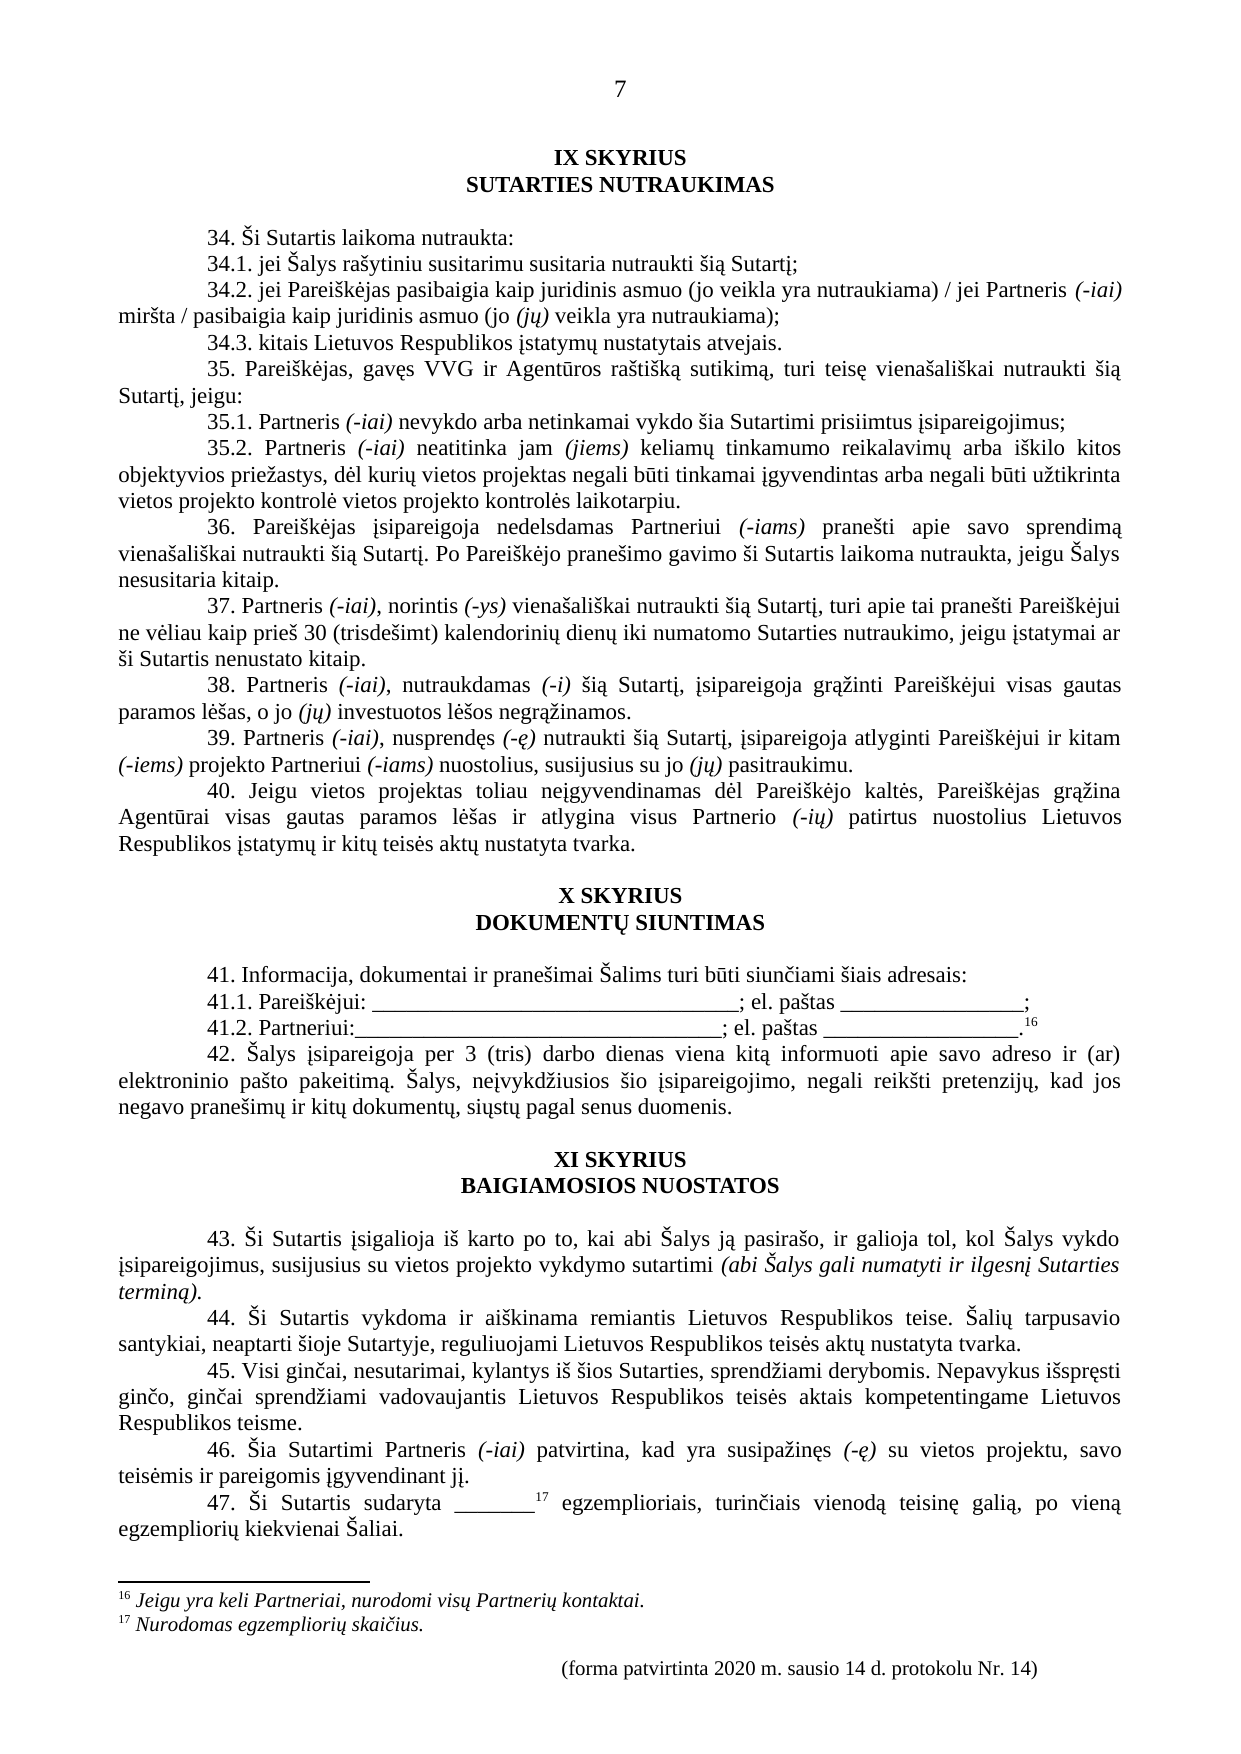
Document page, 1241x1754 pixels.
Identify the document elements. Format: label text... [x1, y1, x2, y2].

text 42. Šalys įsipareigoja per 3 (tris) darbo dienas viena kitą informuoti apie savo adreso ir (ar) elektroninio pašto pakeitimą. Šalys, neįvykdžiusios šio įsipareigojimo, negali reikšti pretenzijų, kad jos negavo pranešimų ir kitų dokumentų, siųstų pagal senus duomenis. [118, 1041, 1122, 1119]
list 46. Šia Sutartimi Partneris (-iai) patvirtina, kad yra susipažinęs (-ę) su vietos projektu, savo teisėmis ir pareigomis įgyvendinant jį. [118, 1436, 1122, 1488]
text 34.2. jei Pareiškėjas pasibaigia kaip juridinis asmuo (jo veikla yra nutraukiama) / jei Partneris (-iai) miršta / pasibaigia kaip juridinis asmuo (jo (jų) veikla yra nutraukiama); [118, 276, 1122, 329]
list 45. Visi ginčai, nesutarimai, kylantys iš šios Sutarties, sprendžiami derybomis. Nepavykus išspręsti ginčo, ginčai sprendžiami vadovaujantis Lietuvos Respublikos teisės aktais kompetentingame Lietuvos Respublikos teisme. [118, 1357, 1122, 1436]
text 37. Partneris (-iai), norintis (-ys) vienašališkai nutraukti šią Sutartį, turi apie tai pranešti Pareiškėjui ne vėliau kaip prieš 30 (trisdešimt) kalendorinių dienų iki numatomo Sutarties nutraukimo, jeigu įstatymai ar ši Sutartis nenustato kitaip. [118, 592, 1122, 672]
subtitle dokumentų SIUNTIMAS [118, 909, 1122, 935]
text 40. Jeigu vietos projektas toliau neįgyvendinamas dėl Pareiškėjo kaltės, Pareiškėjas grąžina Agentūrai visas gautas paramos lėšas ir atlygina visus Partnerio (-ių) patirtus nuostolius Lietuvos Respublikos įstatymų ir kitų teisės aktų nustatyta tvarka. [118, 777, 1122, 856]
subtitle Baigiamosios nuostatos [118, 1172, 1122, 1199]
subtitle XI SKYRIUS [118, 1146, 1122, 1172]
text 41.2. Partneriui:________________________________; el. paštas _________________. [118, 1014, 1122, 1041]
subtitle SUTARTIES NUTRAUKIMAS [118, 171, 1122, 197]
text 39. Partneris (-iai), nusprendęs (-ę) nutraukti šią Sutartį, įsipareigoja atlyginti Pareiškėjui ir kitam (-iems) projekto Partneriui (-iams) nuostolius, susijusius su jo (jų) pasitraukimu. [118, 724, 1122, 777]
list 47. Ši Sutartis sudaryta _______ egzemplioriais, turinčiais vienodą teisinę galią, po vieną egzempliorių kiekvienai Šaliai. [118, 1488, 1122, 1541]
list 43. Ši Sutartis įsigalioja iš karto po to, kai abi Šalys ją pasirašo, ir galioja tol, kol Šalys vykdo įsipareigojimus, susijusius su vietos projekto vykdymo sutartimi (abi Šalys gali numatyti ir ilgesnį Sutarties terminą). [118, 1225, 1122, 1304]
text 41.1. Pareiškėjui: ________________________________; el. paštas ________________; [118, 988, 1122, 1014]
text 34. Ši Sutartis laikoma nutraukta: [118, 223, 1122, 250]
list 44. Ši Sutartis vykdoma ir aiškinama remiantis Lietuvos Respublikos teise. Šalių tarpusavio santykiai, neaptarti šioje Sutartyje, reguliuojami Lietuvos Respublikos teisės aktų nustatyta tvarka. [118, 1304, 1122, 1357]
subtitle X SKYRIUS [118, 882, 1122, 909]
text 36. Pareiškėjas įsipareigoja nedelsdamas Partneriui (-iams) pranešti apie savo sprendimą vienašališkai nutraukti šią Sutartį. Po Pareiškėjo pranešimo gavimo ši Sutartis laikoma nutraukta, jeigu Šalys nesusitaria kitaip. [118, 513, 1122, 592]
subtitle IX SKYRIUS [118, 144, 1122, 171]
text 34.1. jei Šalys rašytiniu susitarimu susitaria nutraukti šią Sutartį; [118, 250, 1122, 276]
text 35.2. Partneris (-iai) neatitinka jam (jiems) keliamų tinkamumo reikalavimų arba iškilo kitos objektyvios priežastys, dėl kurių vietos projektas negali būti tinkamai įgyvendintas arba negali būti užtikrinta vietos projekto kontrolė vietos projekto kontrolės laikotarpiu. [118, 434, 1122, 513]
text 38. Partneris (-iai), nutraukdamas (-i) šią Sutartį, įsipareigoja grąžinti Pareiškėjui visas gautas paramos lėšas, o jo (jų) investuotos lėšos negrąžinamos. [118, 672, 1122, 724]
text 35. Pareiškėjas, gavęs VVG ir Agentūros raštišką sutikimą, turi teisę vienašališkai nutraukti šią Sutartį, jeigu: [118, 355, 1122, 408]
text 41. Informacija, dokumentai ir pranešimai Šalims turi būti siunčiami šiais adresais: [118, 961, 1122, 988]
text 35.1. Partneris (-iai) nevykdo arba netinkamai vykdo šia Sutartimi prisiimtus įsipareigojimus; [118, 408, 1122, 434]
text 34.3. kitais Lietuvos Respublikos įstatymų nustatytais atvejais. [118, 329, 1122, 355]
